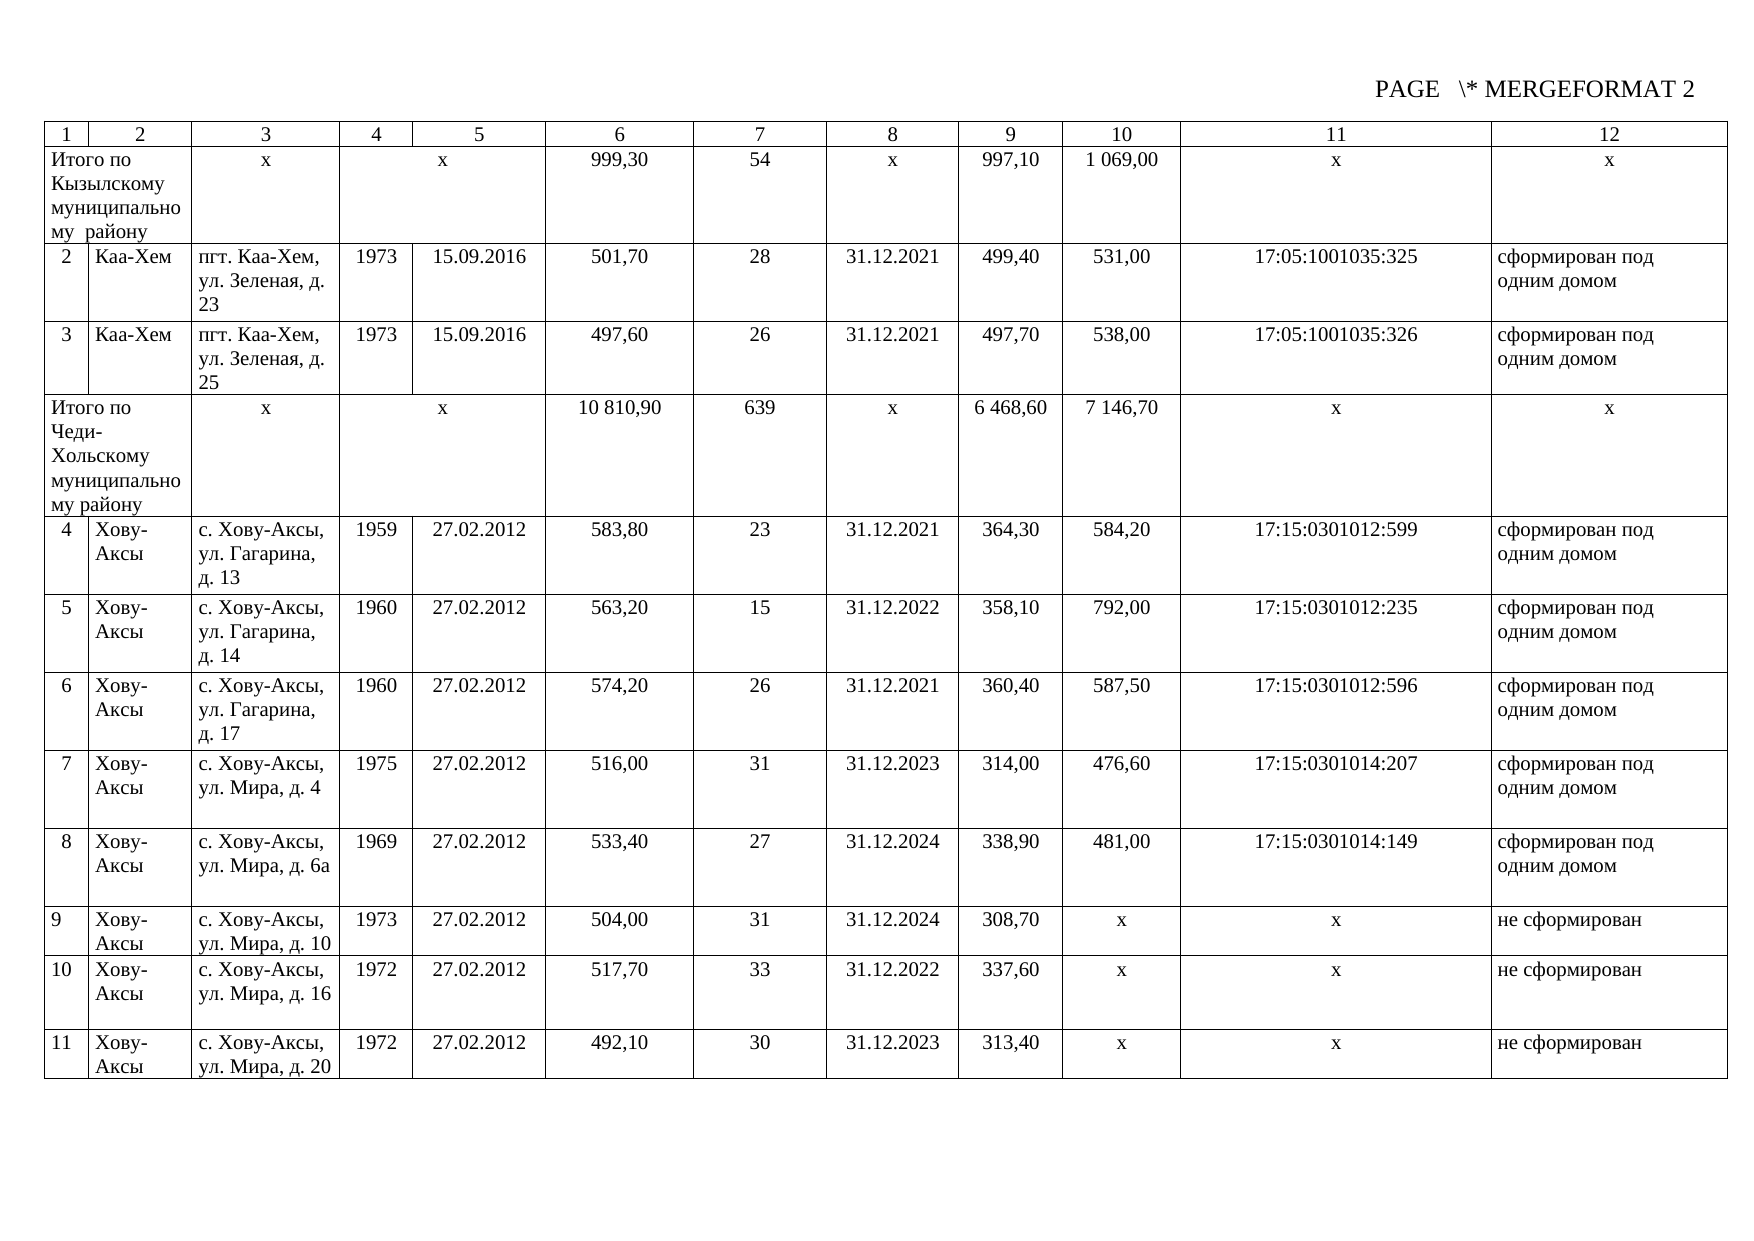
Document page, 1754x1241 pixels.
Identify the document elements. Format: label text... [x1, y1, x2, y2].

table_cell 7 [45, 751, 88, 828]
table_cell 481,00 [1063, 829, 1180, 906]
table_header 1 [45, 122, 88, 146]
table_cell 33 [694, 956, 826, 1029]
table_cell 27.02.2012 [413, 595, 545, 672]
table_cell 10 810,90 [546, 395, 693, 516]
table_cell 27.02.2012 [413, 751, 545, 828]
table_header 6 [546, 122, 693, 146]
table_cell 31.12.2022 [827, 956, 958, 1029]
table_cell 499,40 [959, 244, 1062, 321]
table_cell 17:15:0301014:207 [1181, 751, 1491, 828]
table_cell 1969 [340, 829, 412, 906]
table_cell 15.09.2016 [413, 244, 545, 321]
table_cell 17:15:0301014:149 [1181, 829, 1491, 906]
table_header 5 [413, 122, 545, 146]
table_cell сформирован под одним домом [1492, 517, 1727, 594]
table_cell 792,00 [1063, 595, 1180, 672]
table_cell 538,00 [1063, 322, 1180, 394]
table_cell 531,00 [1063, 244, 1180, 321]
table_cell x [1181, 395, 1491, 516]
table_cell 54 [694, 147, 826, 243]
table_cell Хову-Аксы [89, 956, 191, 1029]
table_cell 1973 [340, 244, 412, 321]
table_cell с. Хову-Аксы, ул. Мира, д. 4 [192, 751, 339, 828]
table_cell 2 [45, 244, 88, 321]
table_cell 27.02.2012 [413, 956, 545, 1029]
table_cell х [1181, 956, 1491, 1029]
table_cell сформирован под одним домом [1492, 829, 1727, 906]
table_cell 27 [694, 829, 826, 906]
table_cell с. Хову-Аксы, ул. Гагарина, д. 13 [192, 517, 339, 594]
table_cell сформирован под одним домом [1492, 322, 1727, 394]
table_cell 27.02.2012 [413, 1030, 545, 1078]
table_cell 17:15:0301012:596 [1181, 673, 1491, 750]
table_cell 6 468,60 [959, 395, 1062, 516]
table_cell сформирован под одним домом [1492, 673, 1727, 750]
table_cell 313,40 [959, 1030, 1062, 1078]
table_cell 31 [694, 751, 826, 828]
table_cell х [1181, 907, 1491, 955]
table_cell 8 [45, 829, 88, 906]
table_cell 997,10 [959, 147, 1062, 243]
table_cell 23 [694, 517, 826, 594]
table_cell 337,60 [959, 956, 1062, 1029]
table_cell 1973 [340, 322, 412, 394]
table_cell с. Хову-Аксы, ул. Мира, д. 16 [192, 956, 339, 1029]
table_cell x [1181, 147, 1491, 243]
table_cell 31.12.2023 [827, 1030, 958, 1078]
table_cell пгт. Каа-Хем, ул. Зеленая, д. 25 [192, 322, 339, 394]
table_header 12 [1492, 122, 1727, 146]
table_cell 15 [694, 595, 826, 672]
table_cell 17:05:1001035:326 [1181, 322, 1491, 394]
table_cell 504,00 [546, 907, 693, 955]
table_cell Каа-Хем [89, 322, 191, 394]
table_header 3 [192, 122, 339, 146]
table_header 8 [827, 122, 958, 146]
table_cell не сформирован [1492, 956, 1727, 1029]
table_cell 31.12.2024 [827, 829, 958, 906]
table_cell сформирован под одним домом [1492, 751, 1727, 828]
table_cell 10 [45, 956, 88, 1029]
table_cell 999,30 [546, 147, 693, 243]
table_cell 26 [694, 673, 826, 750]
table_cell с. Хову-Аксы, ул. Мира, д. 10 [192, 907, 339, 955]
table_cell 587,50 [1063, 673, 1180, 750]
table_cell 563,20 [546, 595, 693, 672]
table_cell 533,40 [546, 829, 693, 906]
table_cell 11 [45, 1030, 88, 1078]
table_cell 360,40 [959, 673, 1062, 750]
table_cell 31.12.2021 [827, 244, 958, 321]
table_cell х [1063, 1030, 1180, 1078]
table_cell Хову-Аксы [89, 517, 191, 594]
table_header 7 [694, 122, 826, 146]
table_cell 27.02.2012 [413, 517, 545, 594]
table_cell x [1492, 395, 1727, 516]
table_cell 31.12.2021 [827, 517, 958, 594]
table_cell 497,70 [959, 322, 1062, 394]
table_cell Хову-Аксы [89, 751, 191, 828]
table_cell 17:15:0301012:599 [1181, 517, 1491, 594]
table_cell Итого по Кызылскому муниципальному району [45, 147, 191, 243]
table_cell Каа-Хем [89, 244, 191, 321]
table_cell 17:05:1001035:325 [1181, 244, 1491, 321]
table_cell х [1181, 1030, 1491, 1078]
table_cell х [1063, 956, 1180, 1029]
table_cell 1972 [340, 956, 412, 1029]
table_cell 31 [694, 907, 826, 955]
table_cell 4 [45, 517, 88, 594]
table_cell 31.12.2024 [827, 907, 958, 955]
table_cell 308,70 [959, 907, 1062, 955]
table_cell 358,10 [959, 595, 1062, 672]
table_cell 9 [45, 907, 88, 955]
table_cell 7 146,70 [1063, 395, 1180, 516]
table_cell 476,60 [1063, 751, 1180, 828]
table_cell 492,10 [546, 1030, 693, 1078]
table_cell 27.02.2012 [413, 829, 545, 906]
table_cell x [192, 395, 339, 516]
table_cell 31.12.2021 [827, 322, 958, 394]
table_cell 5 [45, 595, 88, 672]
table_cell 31.12.2022 [827, 595, 958, 672]
table_cell 27.02.2012 [413, 907, 545, 955]
table_cell 314,00 [959, 751, 1062, 828]
table_cell 6 [45, 673, 88, 750]
table_cell с. Хову-Аксы, ул. Гагарина, д. 17 [192, 673, 339, 750]
table_cell 574,20 [546, 673, 693, 750]
table_cell 584,20 [1063, 517, 1180, 594]
table_cell 1959 [340, 517, 412, 594]
table_cell x [340, 395, 545, 516]
table_cell x [827, 147, 958, 243]
table_cell 31.12.2021 [827, 673, 958, 750]
table_cell 26 [694, 322, 826, 394]
table_cell 1975 [340, 751, 412, 828]
table_cell Итого по Чеди-Хольскому муниципальному району [45, 395, 191, 516]
table_cell 1960 [340, 595, 412, 672]
table_cell х [1063, 907, 1180, 955]
table_cell x [1492, 147, 1727, 243]
table_cell 583,80 [546, 517, 693, 594]
table_cell 639 [694, 395, 826, 516]
table_cell 1960 [340, 673, 412, 750]
table_cell 15.09.2016 [413, 322, 545, 394]
table_cell х [340, 147, 545, 243]
table_cell 497,60 [546, 322, 693, 394]
table_cell Хову-Аксы [89, 595, 191, 672]
table_cell не сформирован [1492, 907, 1727, 955]
table_cell сформирован под одним домом [1492, 595, 1727, 672]
table_cell сформирован под одним домом [1492, 244, 1727, 321]
table_cell Хову-Аксы [89, 1030, 191, 1078]
table_cell Хову-Аксы [89, 907, 191, 955]
table_header 10 [1063, 122, 1180, 146]
table_cell 30 [694, 1030, 826, 1078]
table_cell 1973 [340, 907, 412, 955]
table_cell 1972 [340, 1030, 412, 1078]
table_header 11 [1181, 122, 1491, 146]
table_cell 27.02.2012 [413, 673, 545, 750]
table_cell 501,70 [546, 244, 693, 321]
table_cell с. Хову-Аксы, ул. Гагарина, д. 14 [192, 595, 339, 672]
table_cell не сформирован [1492, 1030, 1727, 1078]
table_cell пгт. Каа-Хем, ул. Зеленая, д. 23 [192, 244, 339, 321]
table_cell x [192, 147, 339, 243]
table_cell 31.12.2023 [827, 751, 958, 828]
table_cell 28 [694, 244, 826, 321]
table_cell Хову-Аксы [89, 673, 191, 750]
table_cell x [827, 395, 958, 516]
table_cell 3 [45, 322, 88, 394]
table_cell с. Хову-Аксы, ул. Мира, д. 6а [192, 829, 339, 906]
table_header 2 [89, 122, 191, 146]
table_cell с. Хову-Аксы, ул. Мира, д. 20 [192, 1030, 339, 1078]
table_cell Хову-Аксы [89, 829, 191, 906]
table_cell 338,90 [959, 829, 1062, 906]
table_cell 364,30 [959, 517, 1062, 594]
table_header 4 [340, 122, 412, 146]
table_cell 1 069,00 [1063, 147, 1180, 243]
table_header 9 [959, 122, 1062, 146]
table_cell 17:15:0301012:235 [1181, 595, 1491, 672]
table_cell 516,00 [546, 751, 693, 828]
table_cell 517,70 [546, 956, 693, 1029]
